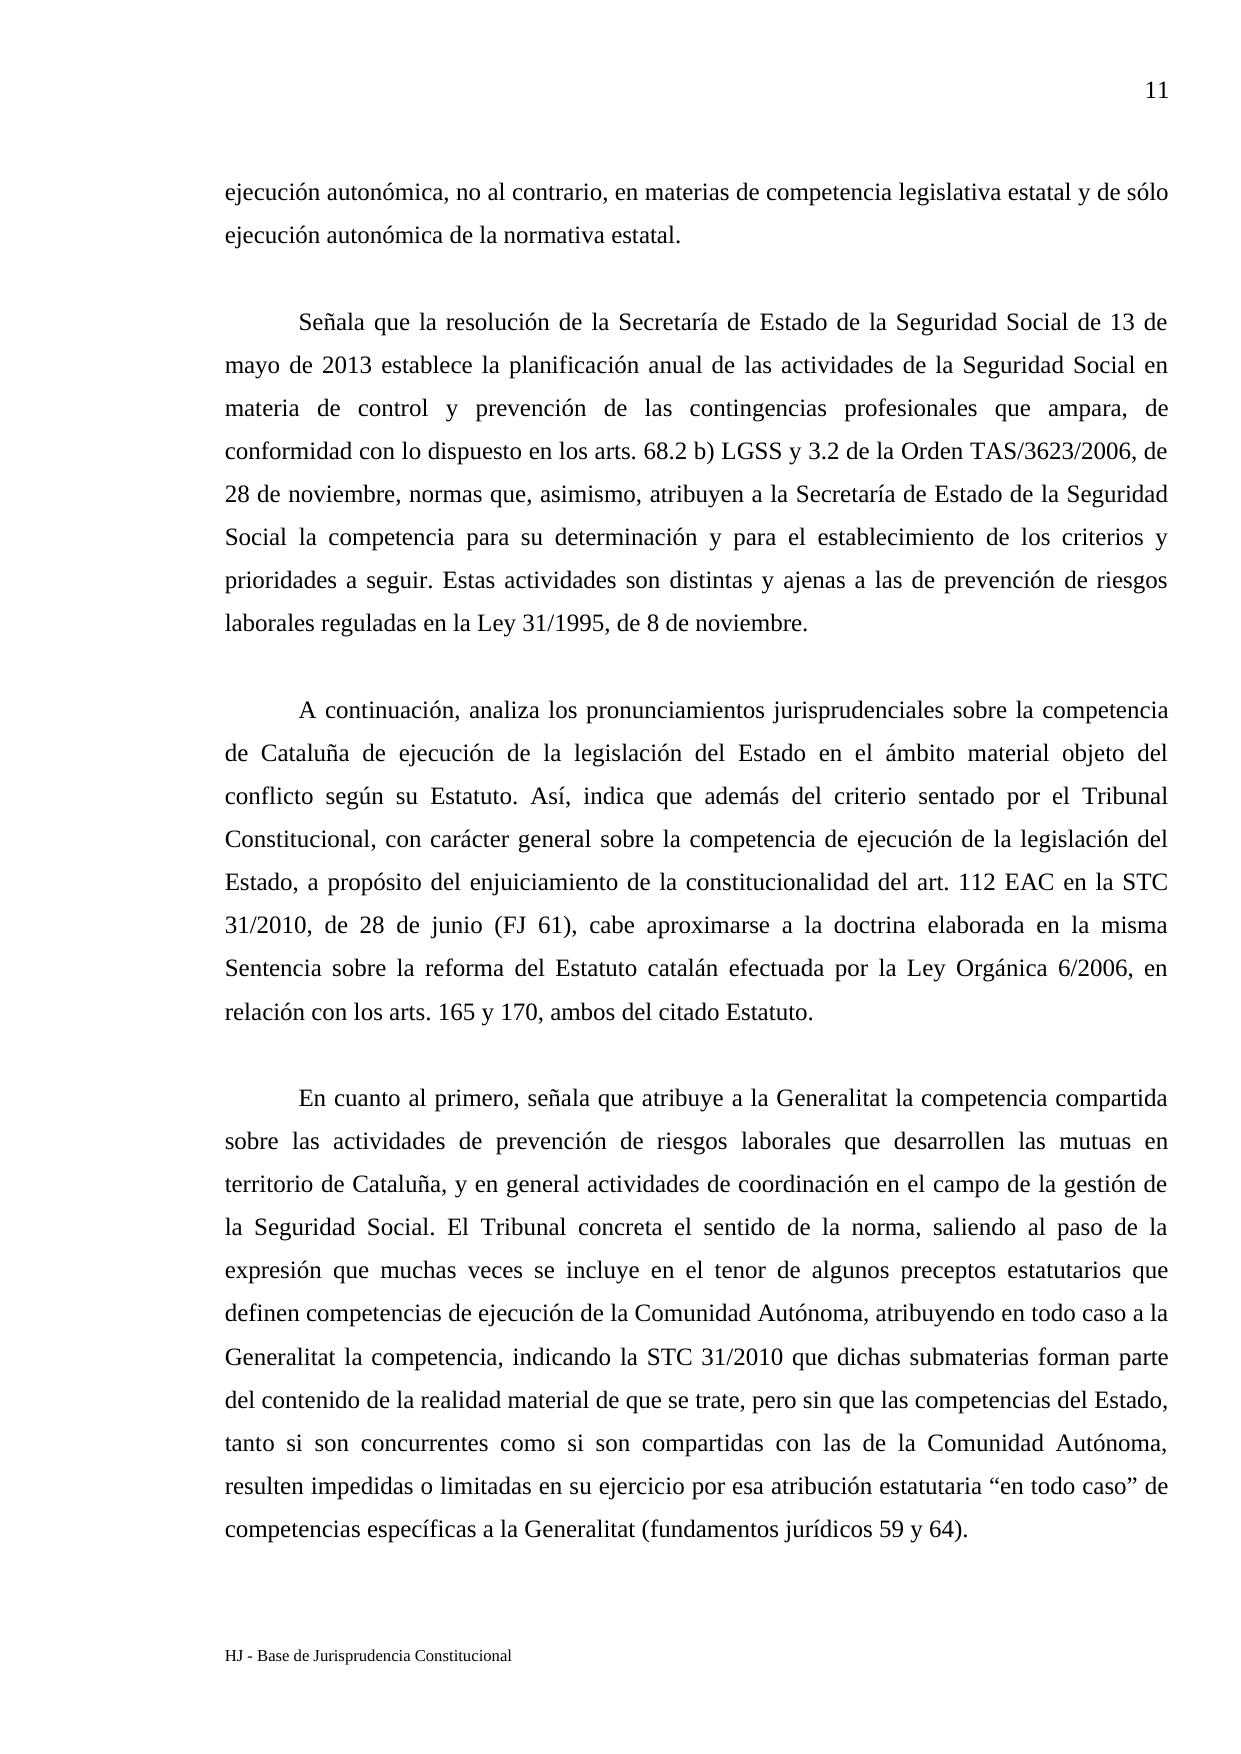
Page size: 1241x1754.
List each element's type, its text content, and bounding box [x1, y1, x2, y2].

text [224, 177, 1169, 249]
text Señala que la resolución de la Secretaría de Estado de la Seguridad Social de 13 de mayo de 2013 establece la planificación anual de las actividades de la Seguridad Social en materia de control y prevención de las contingencias profesionales que ampara, de conformidad con lo dispuesto en los arts. 68.2 b) LGSS y 3.2 de la Orden TAS/3623/2006, de 28 de noviembre, normas que, asimismo, atribuyen a la Secretaría de Estado de la Seguridad Social la competencia para su determinación y para el establecimiento de los criterios y prioridades a seguir. Estas actividades son distintas y ajenas a las de prevención de riesgos laborales reguladas en la Ley 31/1995, de 8 de noviembre. [224, 307, 1169, 637]
text A continuación, analiza los pronunciamientos jurisprudenciales sobre la competencia de Cataluña de ejecución de la legislación del Estado en el ámbito material objeto del conflicto según su Estatuto. Así, indica que además del criterio sentado por el Tribunal Constitucional, con carácter general sobre la competencia de ejecución de la legislación del Estado, a propósito del enjuiciamiento de la constitucionalidad del art. 112 EAC en la STC 31/2010, de 28 de junio (FJ 61), cabe aproximarse a la doctrina elaborada en la misma Sentencia sobre la reforma del Estatuto catalán efectuada por la Ley Orgánica 6/2006, en relación con los arts. 165 y 170, ambos del citado Estatuto. [224, 695, 1169, 1025]
text En cuanto al primero, señala que atribuye a la Generalitat la competencia compartida sobre las actividades de prevención de riesgos laborales que desarrollen las mutuas en territorio de Cataluña, y en general actividades de coordinación en el campo de la gestión de la Seguridad Social. El Tribunal concreta el sentido de la norma, saliendo al paso de la expresión que muchas veces se incluye en el tenor de algunos preceptos estatutarios que definen competencias de ejecución de la Comunidad Autónoma, atribuyendo en todo caso a la Generalitat la competencia, indicando la STC 31/2010 que dichas submaterias forman parte del contenido de la realidad material de que se trate, pero sin que las competencias del Estado, tanto si son concurrentes como si son compartidas con las de la Comunidad Autónoma, resulten impedidas o limitadas en su ejercicio por esa atribución estatutaria “en todo caso” de competencias específicas a la Generalitat (fundamentos jurídicos 59 y 64). [224, 1083, 1169, 1543]
